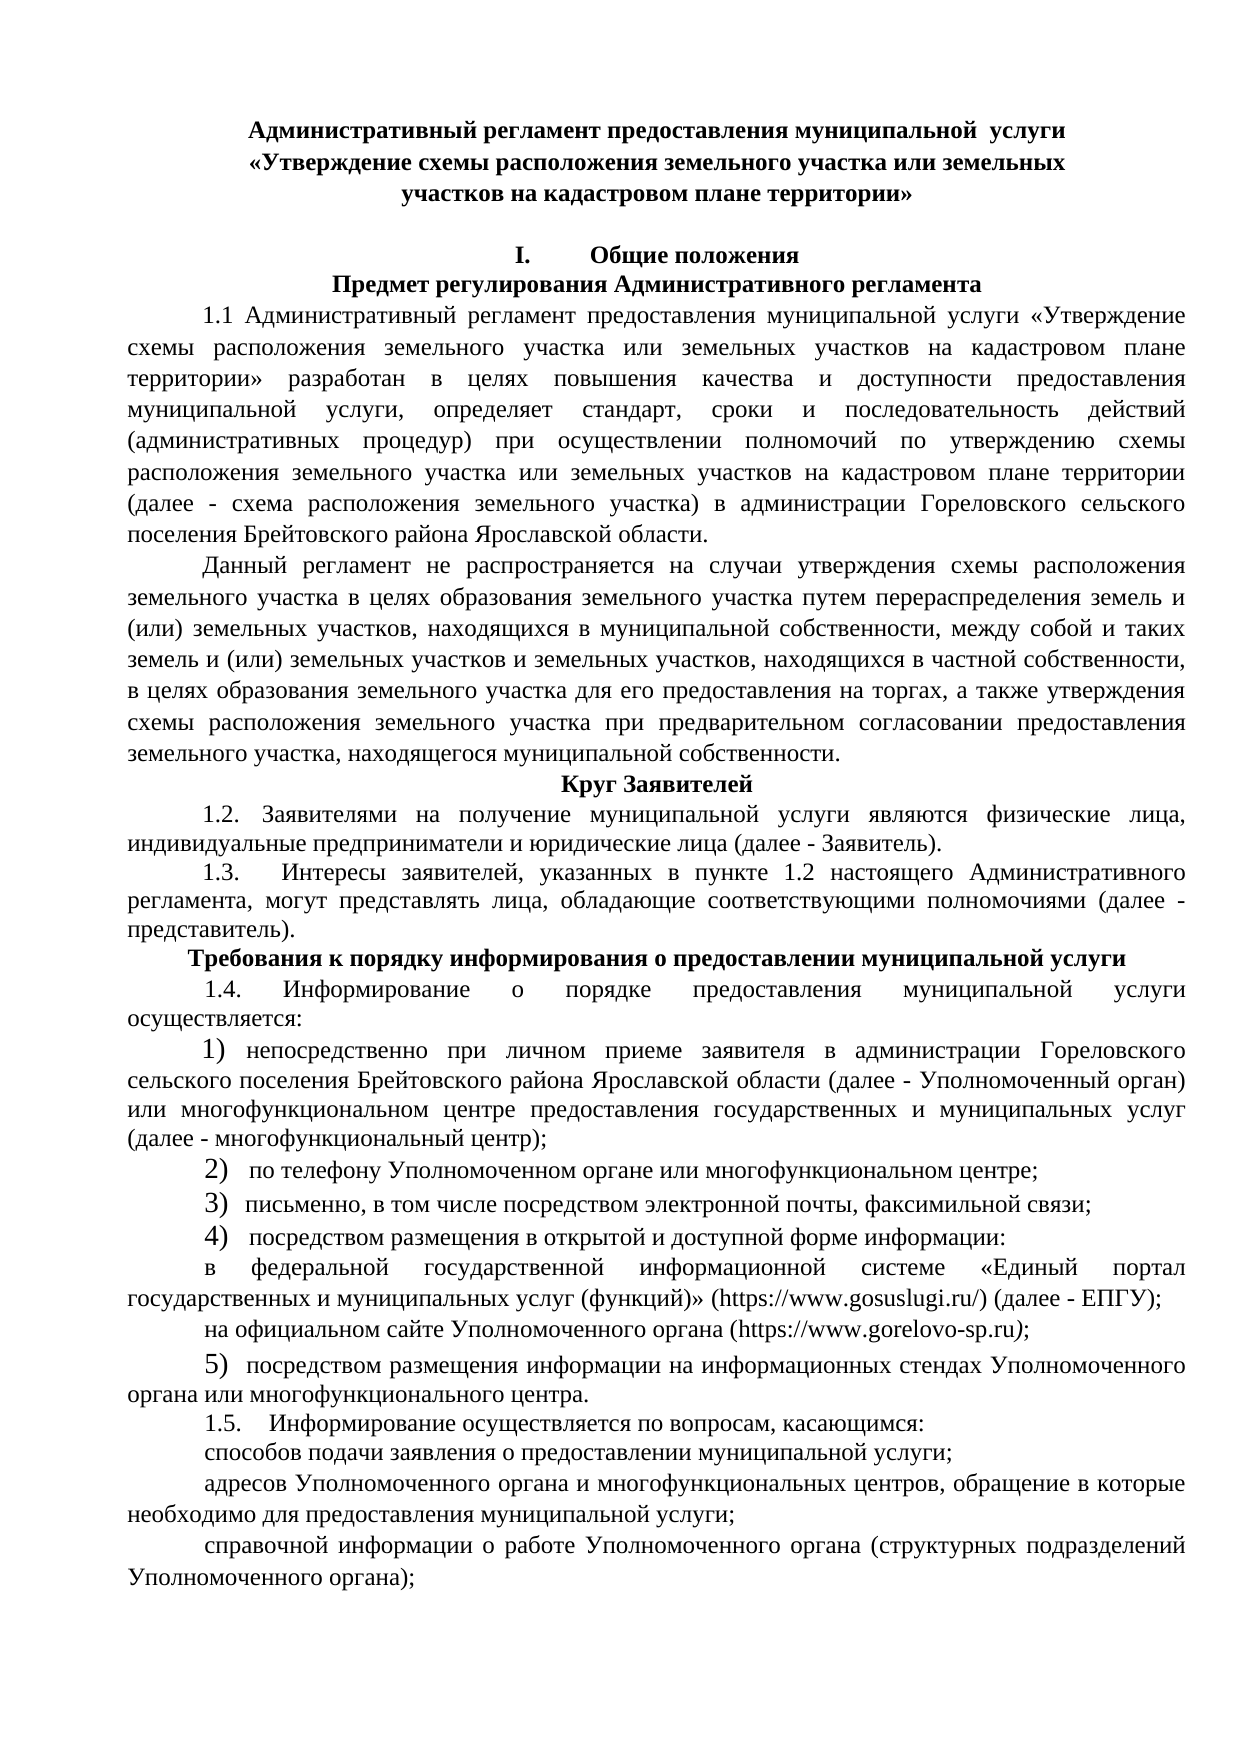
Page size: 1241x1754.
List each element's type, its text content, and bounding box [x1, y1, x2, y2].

text Требования к порядку информирования о предоставлении муниципальной услуги [127, 943, 1187, 972]
list Интересы заявителей, указанных в пункте 1.2 настоящего Административного регламента, могут представлять лица, обладающие соответствующими полномочиями (далее - представитель). [127, 857, 1187, 943]
text Предмет регулирования Административного регламента [127, 269, 1187, 298]
text способов подачи заявления о предоставлении муниципальной услуги; [127, 1437, 1187, 1466]
list Заявителями на получение муниципальной услуги являются физические лица, индивидуальные предприниматели и юридические лица (далее - Заявитель). [127, 799, 1187, 857]
list посредством размещения информации на информационных стендах Уполномоченного органа или многофункционального центра. [127, 1346, 1187, 1408]
list Общие положения [127, 240, 1187, 269]
list по телефону Уполномоченном органе или многофункциональном центре; [127, 1151, 1187, 1185]
text Данный регламент не распространяется на случаи утверждения схемы расположения земельного участка в целях образования земельного участка путем перераспределения земель и (или) земельных участков, находящихся в муниципальной собственности, между собой и таких земель и (или) земельных участков и земельных участков, находящихся в частной собственности, в целях образования земельного участка для его предоставления на торгах, а также утверждения схемы расположения земельного участка при предварительном согласовании предоставления земельного участка, находящегося муниципальной собственности. [127, 550, 1187, 767]
text в федеральной государственной информационной системе «Единый портал государственных и муниципальных услуг (функций)» (https://www.gosuslugi.ru/) (далее - ЕПГУ); [127, 1252, 1187, 1312]
text на официальном сайте Уполномоченного органа (https://www.gorelovo-sp.ru); [127, 1314, 1187, 1343]
list посредством размещения в открытой и доступной форме информации: [127, 1218, 1187, 1252]
text адресов Уполномоченного органа и многофункциональных центров, обращение в которые необходимо для предоставления муниципальной услуги; [127, 1468, 1187, 1528]
text Круг Заявителей [127, 769, 1187, 798]
text участков на кадастровом плане территории» [127, 178, 1187, 207]
text 1.1 Административный регламент предоставления муниципальной услуги «Утверждение схемы расположения земельного участка или земельных участков на кадастровом плане территории» разработан в целях повышения качества и доступности предоставления муниципальной услуги, определяет стандарт, сроки и последовательность действий (административных процедур) при осуществлении полномочий по утверждению схемы расположения земельного участка или земельных участков на кадастровом плане территории (далее - схема расположения земельного участка) в администрации Гореловского сельского поселения Брейтовского района Ярославской области. [127, 300, 1187, 548]
list Информирование осуществляется по вопросам, касающимся: [127, 1408, 1187, 1437]
text «Утверждение схемы расположения земельного участка или земельных [127, 147, 1187, 175]
list непосредственно при личном приеме заявителя в администрации Гореловского сельского поселения Брейтовского района Ярославской области (далее - Уполномоченный орган) или многофункциональном центре предоставления государственных и муниципальных услуг (далее - многофункциональный центр); [127, 1032, 1187, 1151]
text справочной информации о работе Уполномоченного органа (структурных подразделений Уполномоченного органа); [127, 1531, 1187, 1591]
text Административный регламент предоставления муниципальной услуги [127, 115, 1187, 144]
list Информирование о порядке предоставления муниципальной услуги осуществляется: [127, 974, 1187, 1032]
list письменно, в том числе посредством электронной почты, факсимильной связи; [127, 1185, 1187, 1218]
